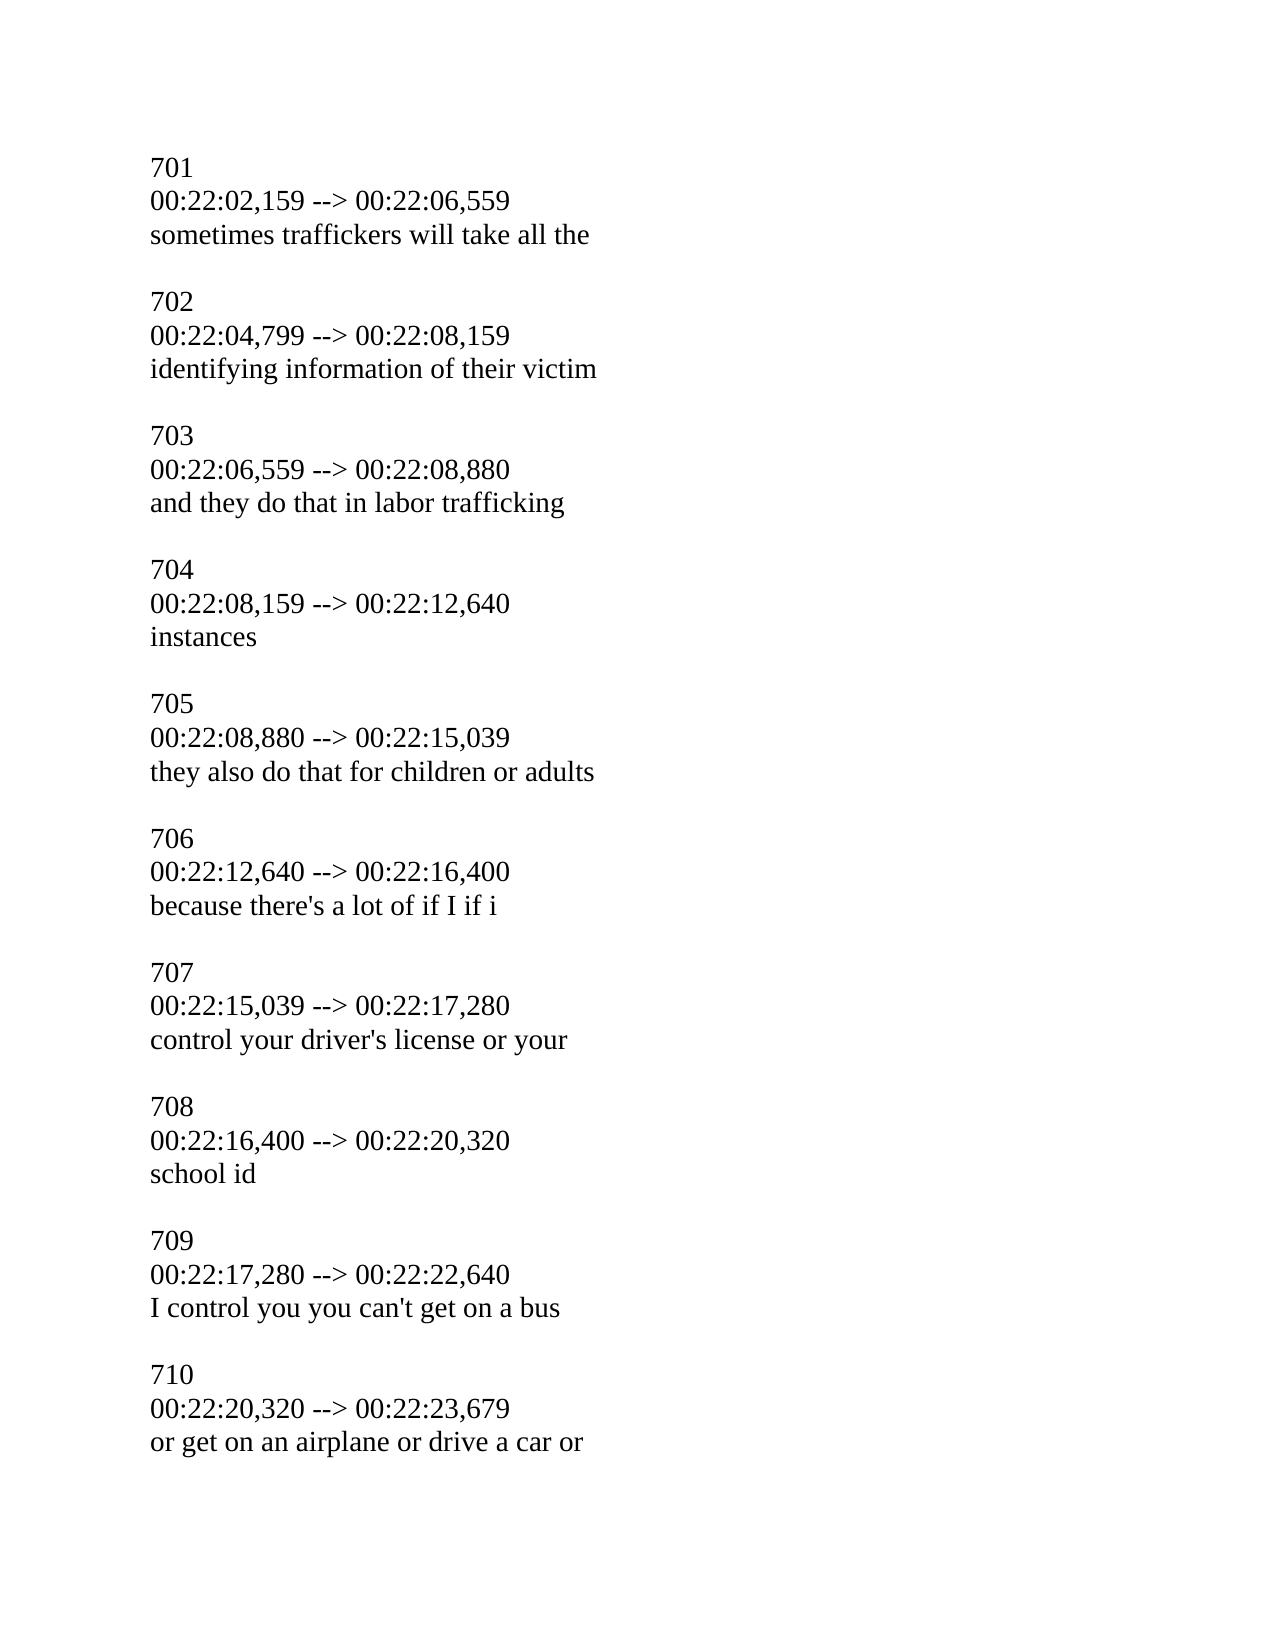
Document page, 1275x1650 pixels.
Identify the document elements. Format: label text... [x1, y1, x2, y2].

text 00:22:08,880 --> 00:22:15,039 [150, 720, 1125, 754]
text they also do that for children or adults [150, 754, 1125, 787]
text or get on an airplane or drive a car or [150, 1424, 1125, 1458]
text instances [150, 619, 1125, 653]
text 00:22:04,799 --> 00:22:08,159 [150, 318, 1125, 351]
text 702 [150, 284, 1125, 318]
text identifying information of their victim [150, 351, 1125, 385]
text because there's a lot of if I if i [150, 888, 1125, 921]
text 00:22:08,159 --> 00:22:12,640 [150, 586, 1125, 619]
text 705 [150, 687, 1125, 720]
text I control you you can't get on a bus [150, 1290, 1125, 1324]
text 703 [150, 418, 1125, 452]
text school id [150, 1156, 1125, 1190]
text 00:22:16,400 --> 00:22:20,320 [150, 1123, 1125, 1156]
text 00:22:12,640 --> 00:22:16,400 [150, 854, 1125, 888]
text 710 [150, 1357, 1125, 1391]
text 00:22:06,559 --> 00:22:08,880 [150, 452, 1125, 485]
text 00:22:15,039 --> 00:22:17,280 [150, 988, 1125, 1022]
text 704 [150, 552, 1125, 586]
text 709 [150, 1223, 1125, 1257]
text 707 [150, 955, 1125, 988]
text 00:22:20,320 --> 00:22:23,679 [150, 1391, 1125, 1424]
text control your driver's license or your [150, 1022, 1125, 1056]
text and they do that in labor trafficking [150, 485, 1125, 519]
text 701 [150, 150, 1125, 183]
text 00:22:17,280 --> 00:22:22,640 [150, 1257, 1125, 1290]
text 00:22:02,159 --> 00:22:06,559 [150, 183, 1125, 217]
text sometimes traffickers will take all the [150, 217, 1125, 251]
text 708 [150, 1089, 1125, 1123]
text 706 [150, 821, 1125, 854]
